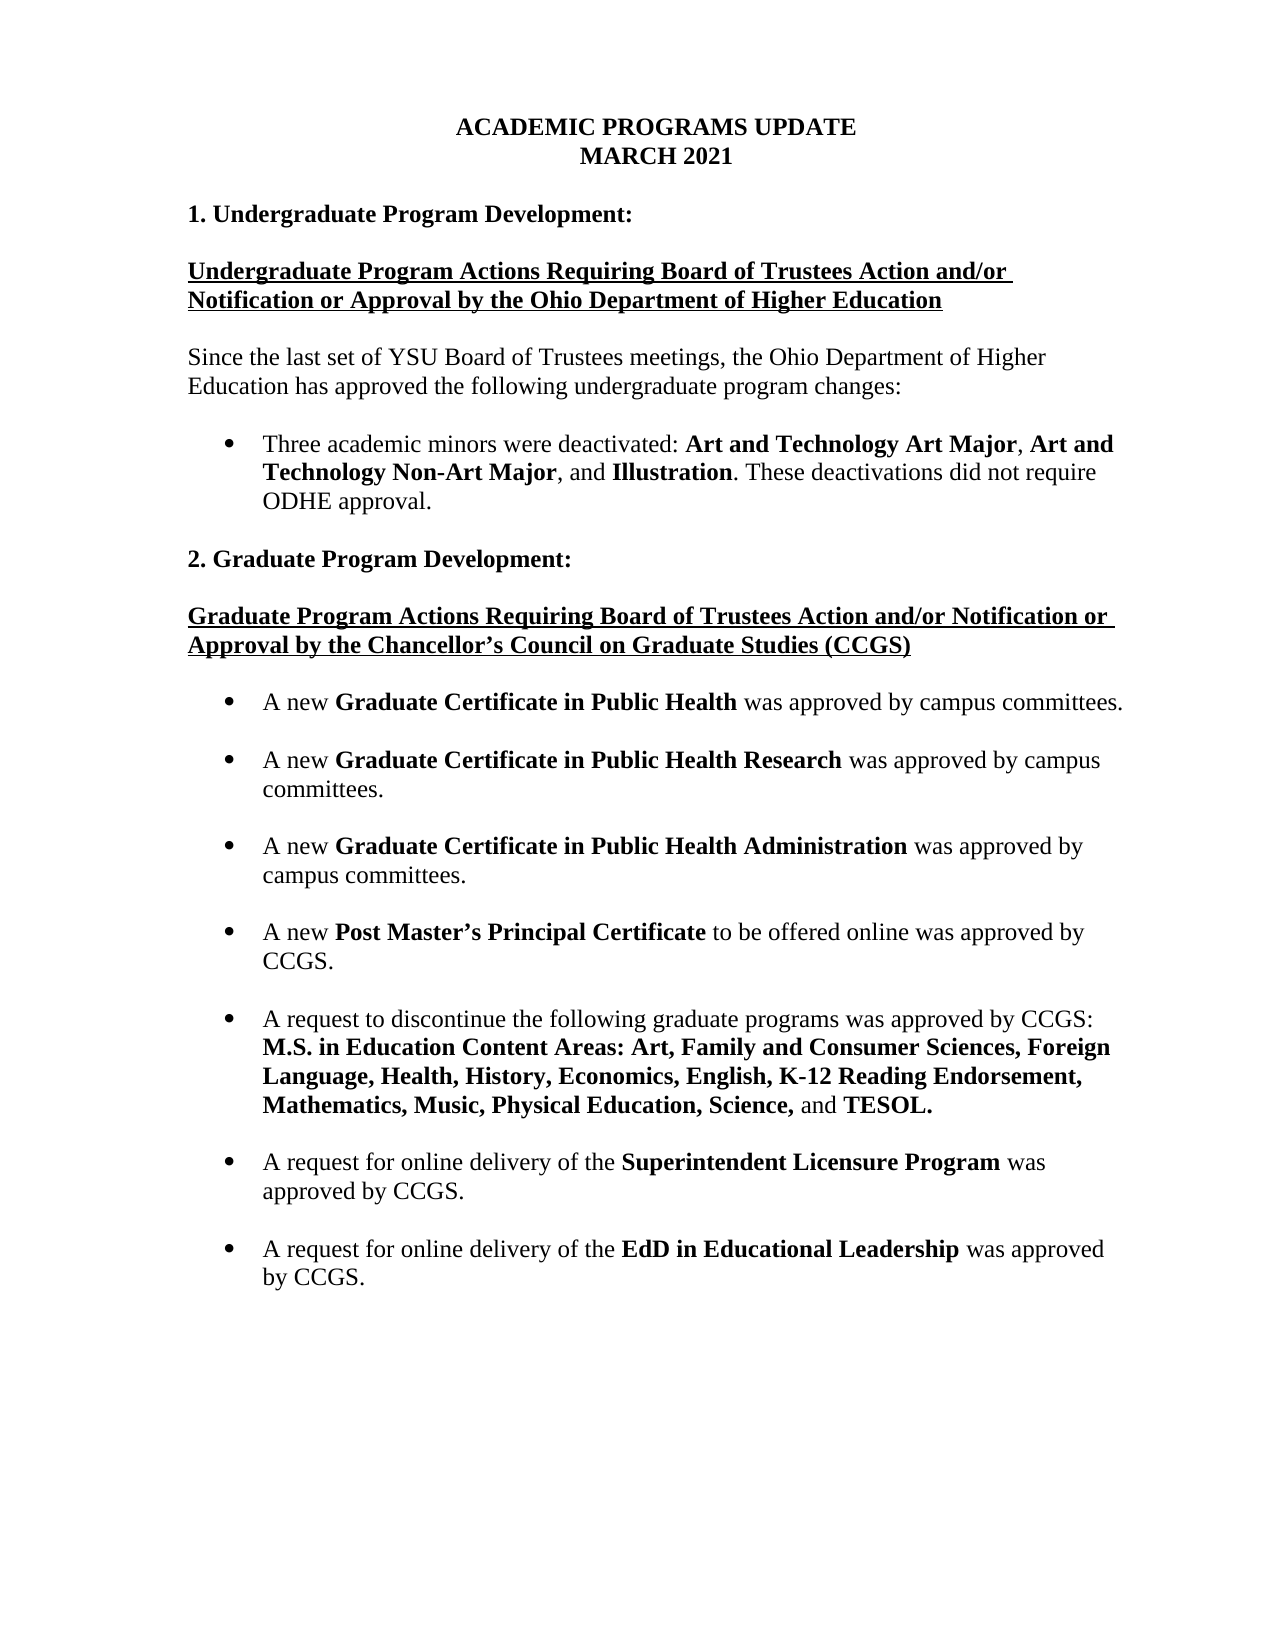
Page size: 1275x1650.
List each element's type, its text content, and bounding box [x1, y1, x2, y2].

text Undergraduate Program Actions Requiring Board of Trustees Action and/or Notification or Approval by the Ohio Department of Higher Education [187, 256, 1125, 314]
list A request to discontinue the following graduate programs was approved by CCGS: M.S. in Education Content Areas: Art, Family and Consumer Sciences, Foreign Language, Health, History, Economics, English, K-12 Reading Endorsement, Mathematics, Music, Physical Education, Science, and TESOL. [225, 1004, 1125, 1119]
list A request for online delivery of the Superintendent Licensure Program was approved by CCGS. [225, 1147, 1125, 1205]
text Graduate Program Actions Requiring Board of Trustees Action and/or Notification or Approval by the Chancellor’s Council on Graduate Studies (CCGS) [187, 601, 1125, 659]
title Academic Programs Update [187, 112, 1125, 141]
list Three academic minors were deactivated: Art and Technology Art Major, Art and Technology Non-Art Major, and Illustration. These deactivations did not require ODHE approval. [225, 429, 1125, 515]
text Since the last set of YSU Board of Trustees meetings, the Ohio Department of Higher Education has approved the following undergraduate program changes: [187, 342, 1125, 400]
list A request for online delivery of the EdD in Educational Leadership was approved by CCGS. [225, 1234, 1125, 1291]
list A new Graduate Certificate in Public Health Administration was approved by campus committees. [225, 831, 1125, 889]
text 1. Undergraduate Program Development: [187, 199, 1125, 227]
text 2. Graduate Program Development: [187, 544, 1125, 572]
list A new Post Master’s Principal Certificate to be offered online was approved by CCGS. [225, 917, 1125, 975]
subtitle march 2021 [187, 141, 1125, 170]
list A new Graduate Certificate in Public Health was approved by campus committees. [225, 687, 1125, 716]
list A new Graduate Certificate in Public Health Research was approved by campus committees. [225, 745, 1125, 802]
